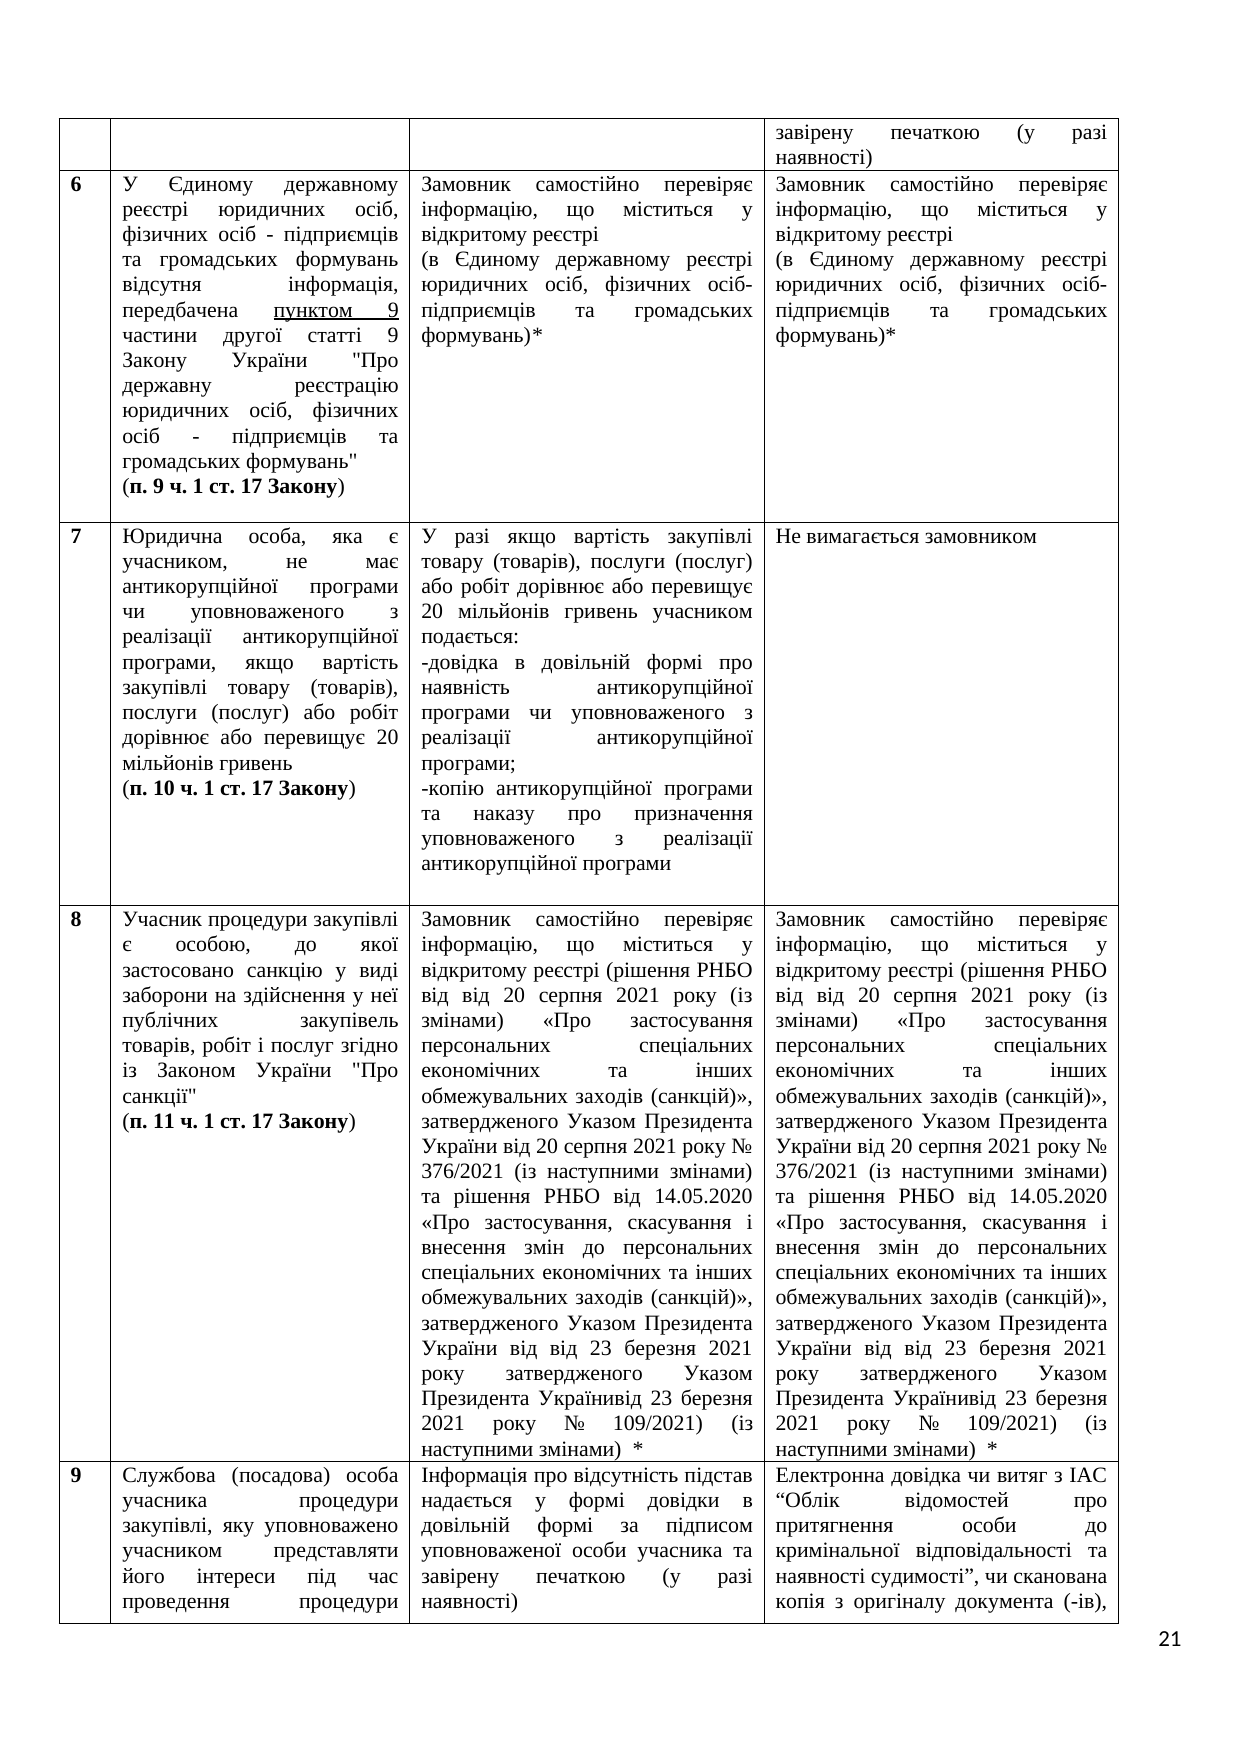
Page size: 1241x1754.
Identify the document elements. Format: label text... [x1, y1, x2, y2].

table_cell Замовник самостійно перевіряє інформацію, що міститься у відкритому реєстрі (в Єдиному державному реєстрі юридичних осіб, фізичних осіб-підприємців та громадських формувань)* [410, 171, 764, 522]
table_cell 7 [60, 523, 110, 905]
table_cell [765, 1462, 1118, 1623]
table_cell 8 [60, 906, 110, 1461]
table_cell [111, 1462, 409, 1623]
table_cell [765, 119, 1118, 169]
table_cell Учасник процедури закупівлі є особою, до якої застосовано санкцію у виді заборони на здійснення у неї публічних закупівель товарів, робіт і послуг згідно із Законом України "Про санкції" (п. 11 ч. 1 ст. 17 Закону) [111, 906, 409, 1461]
table_cell 6 [60, 171, 110, 522]
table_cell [410, 1462, 764, 1623]
table_cell Замовник самостійно перевіряє інформацію, що міститься у відкритому реєстрі (рішення РНБО від від 20 серпня 2021 року (із змінами) «Про застосування персональних спеціальних економічних та інших обмежувальних заходів (санкцій)», затвердженого Указом Президента України від 20 серпня 2021 року № 376/2021 (із наступними змінами) та рішення РНБО від 14.05.2020 «Про застосування, скасування і внесення змін до персональних спеціальних економічних та інших обмежувальних заходів (cанкцій)», затвердженого Указом Президента України від від 23 березня 2021 року затвердженого Указом Президента Українивід 23 березня 2021 року № 109/2021) (із наступними змінами) * [410, 906, 764, 1461]
table_cell Юридична особа, яка є учасником, не має антикорупційної програми чи уповноваженого з реалізації антикорупційної програми, якщо вартість закупівлі товару (товарів), послуги (послуг) або робіт дорівнює або перевищує 20 мільйонів гривень (п. 10 ч. 1 ст. 17 Закону) [111, 523, 409, 905]
table_cell 9 [60, 1462, 110, 1623]
table_cell Замовник самостійно перевіряє інформацію, що міститься у відкритому реєстрі (в Єдиному державному реєстрі юридичних осіб, фізичних осіб-підприємців та громадських формувань)* [765, 171, 1118, 522]
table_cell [111, 119, 409, 169]
table_cell 5 [60, 119, 110, 169]
table_cell У разі якщо вартість закупівлі товару (товарів), послуги (послуг) або робіт дорівнює або перевищує 20 мільйонів гривень учасником подається: -довідка в довільній формі про наявність антикорупційної програми чи уповноваженого з реалізації антикорупційної програми; -копію антикорупційної програми та наказу про призначення уповноваженого з реалізації антикорупційної програми [410, 523, 764, 905]
table_cell У Єдиному державному реєстрі юридичних осіб, фізичних осіб - підприємців та громадських формувань відсутня інформація, передбачена пунктом 9 частини другої статті 9 Закону України "Про державну реєстрацію юридичних осіб, фізичних осіб - підприємців та громадських формувань" (п. 9 ч. 1 ст. 17 Закону) [111, 171, 409, 522]
table_cell Не вимагається замовником [765, 523, 1118, 905]
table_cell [410, 119, 764, 169]
table_cell Замовник самостійно перевіряє інформацію, що міститься у відкритому реєстрі (рішення РНБО від від 20 серпня 2021 року (із змінами) «Про застосування персональних спеціальних економічних та інших обмежувальних заходів (санкцій)», затвердженого Указом Президента України від 20 серпня 2021 року № 376/2021 (із наступними змінами) та рішення РНБО від 14.05.2020 «Про застосування, скасування і внесення змін до персональних спеціальних економічних та інших обмежувальних заходів (cанкцій)», затвердженого Указом Президента України від від 23 березня 2021 року затвердженого Указом Президента Українивід 23 березня 2021 року № 109/2021) (із наступними змінами) * [765, 906, 1118, 1461]
